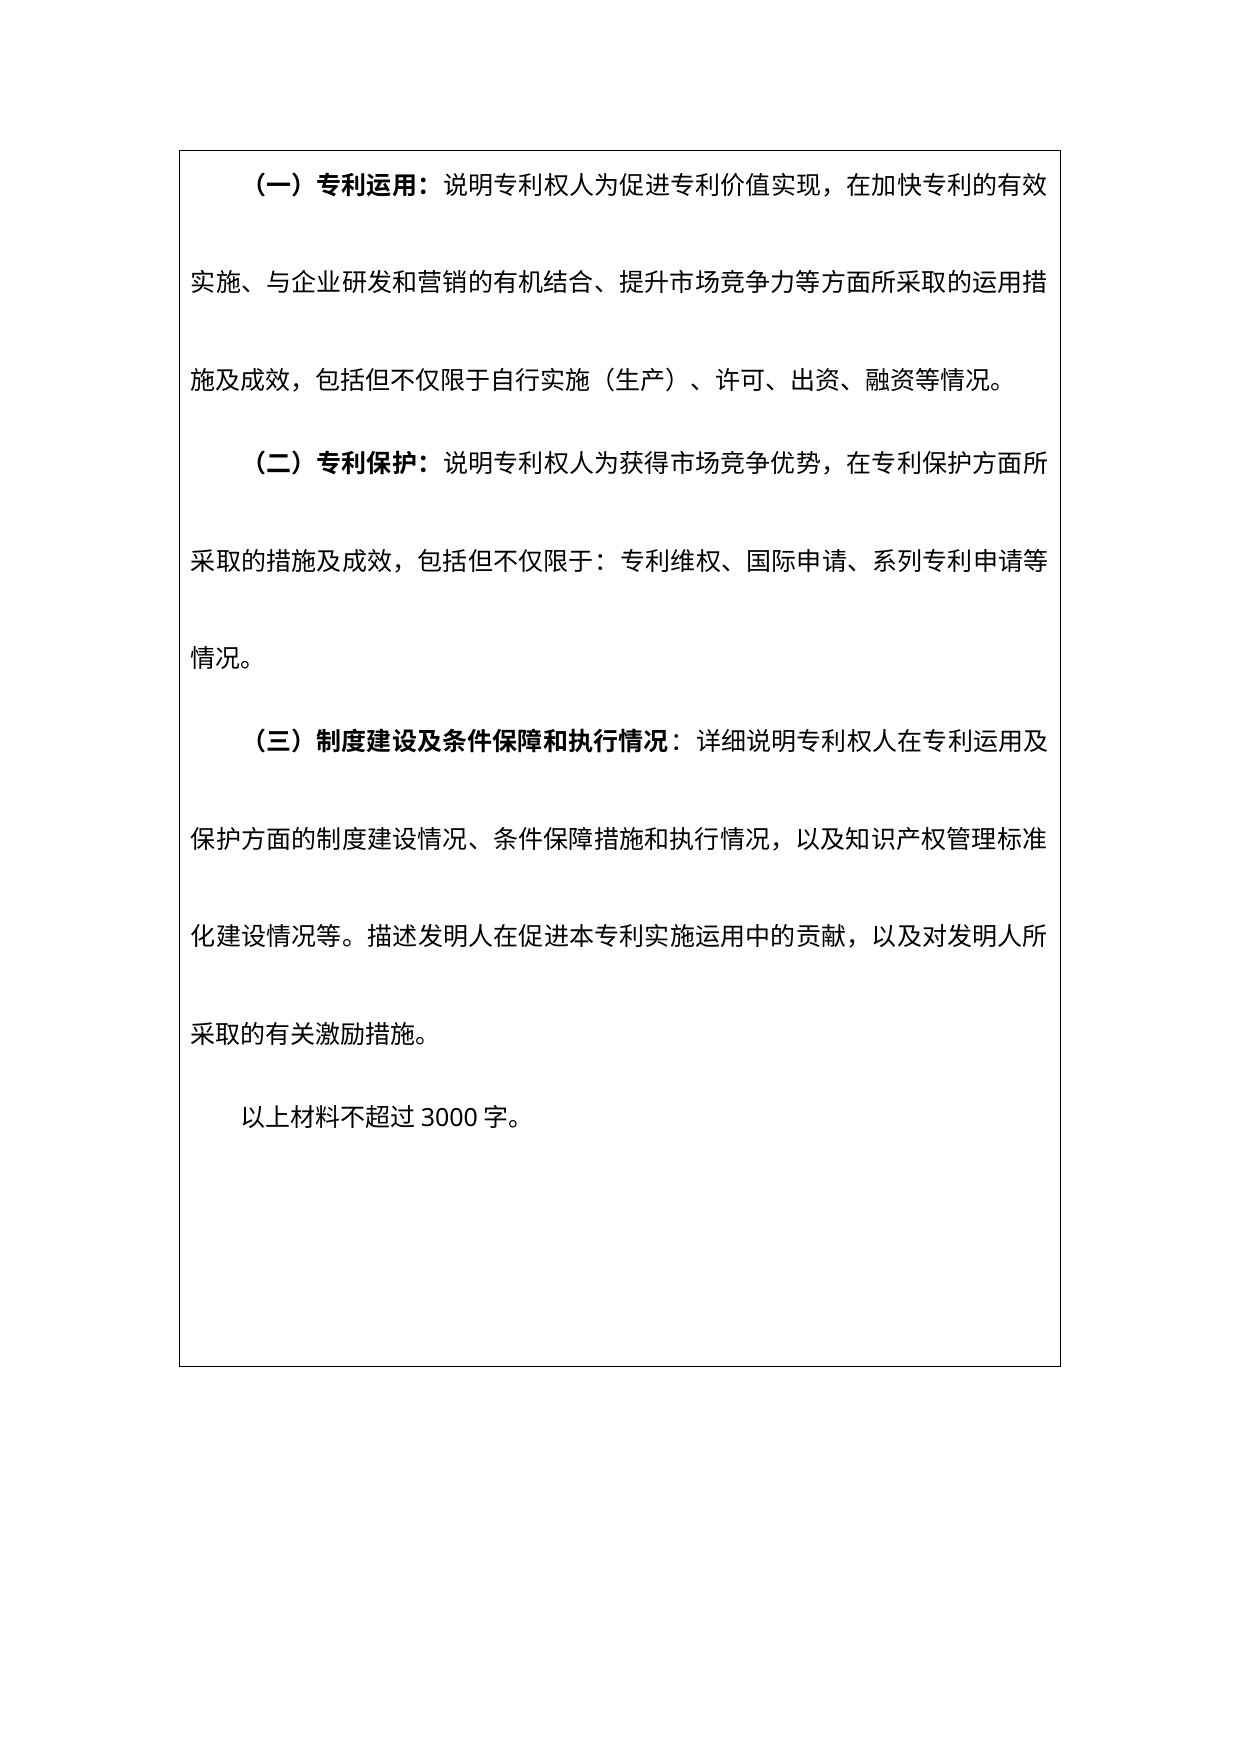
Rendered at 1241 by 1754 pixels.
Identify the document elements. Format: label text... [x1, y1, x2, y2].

table_header （一）专利运用：说明专利权人为促进专利价值实现，在加快专利的有效实施、与企业研发和营销的有机结合、提升市场竞争力等方面所采取的运用措施及成效，包括但不仅限于自行实施（生产）、许可、出资、融资等情况。 （二）专利保护：说明专利权人为获得市场竞争优势，在专利保护方面所采取的措施及成效，包括但不仅限于：专利维权、国际申请、系列专利申请等情况。 （三）制度建设及条件保障和执行情况：详细说明专利权人在专利运用及保护方面的制度建设情况、条件保障措施和执行情况，以及知识产权管理标准化建设情况等。描述发明人在促进本专利实施运用中的贡献，以及对发明人所采取的有关激励措施。 以上材料不超过3000字。 [180, 151, 1060, 1366]
